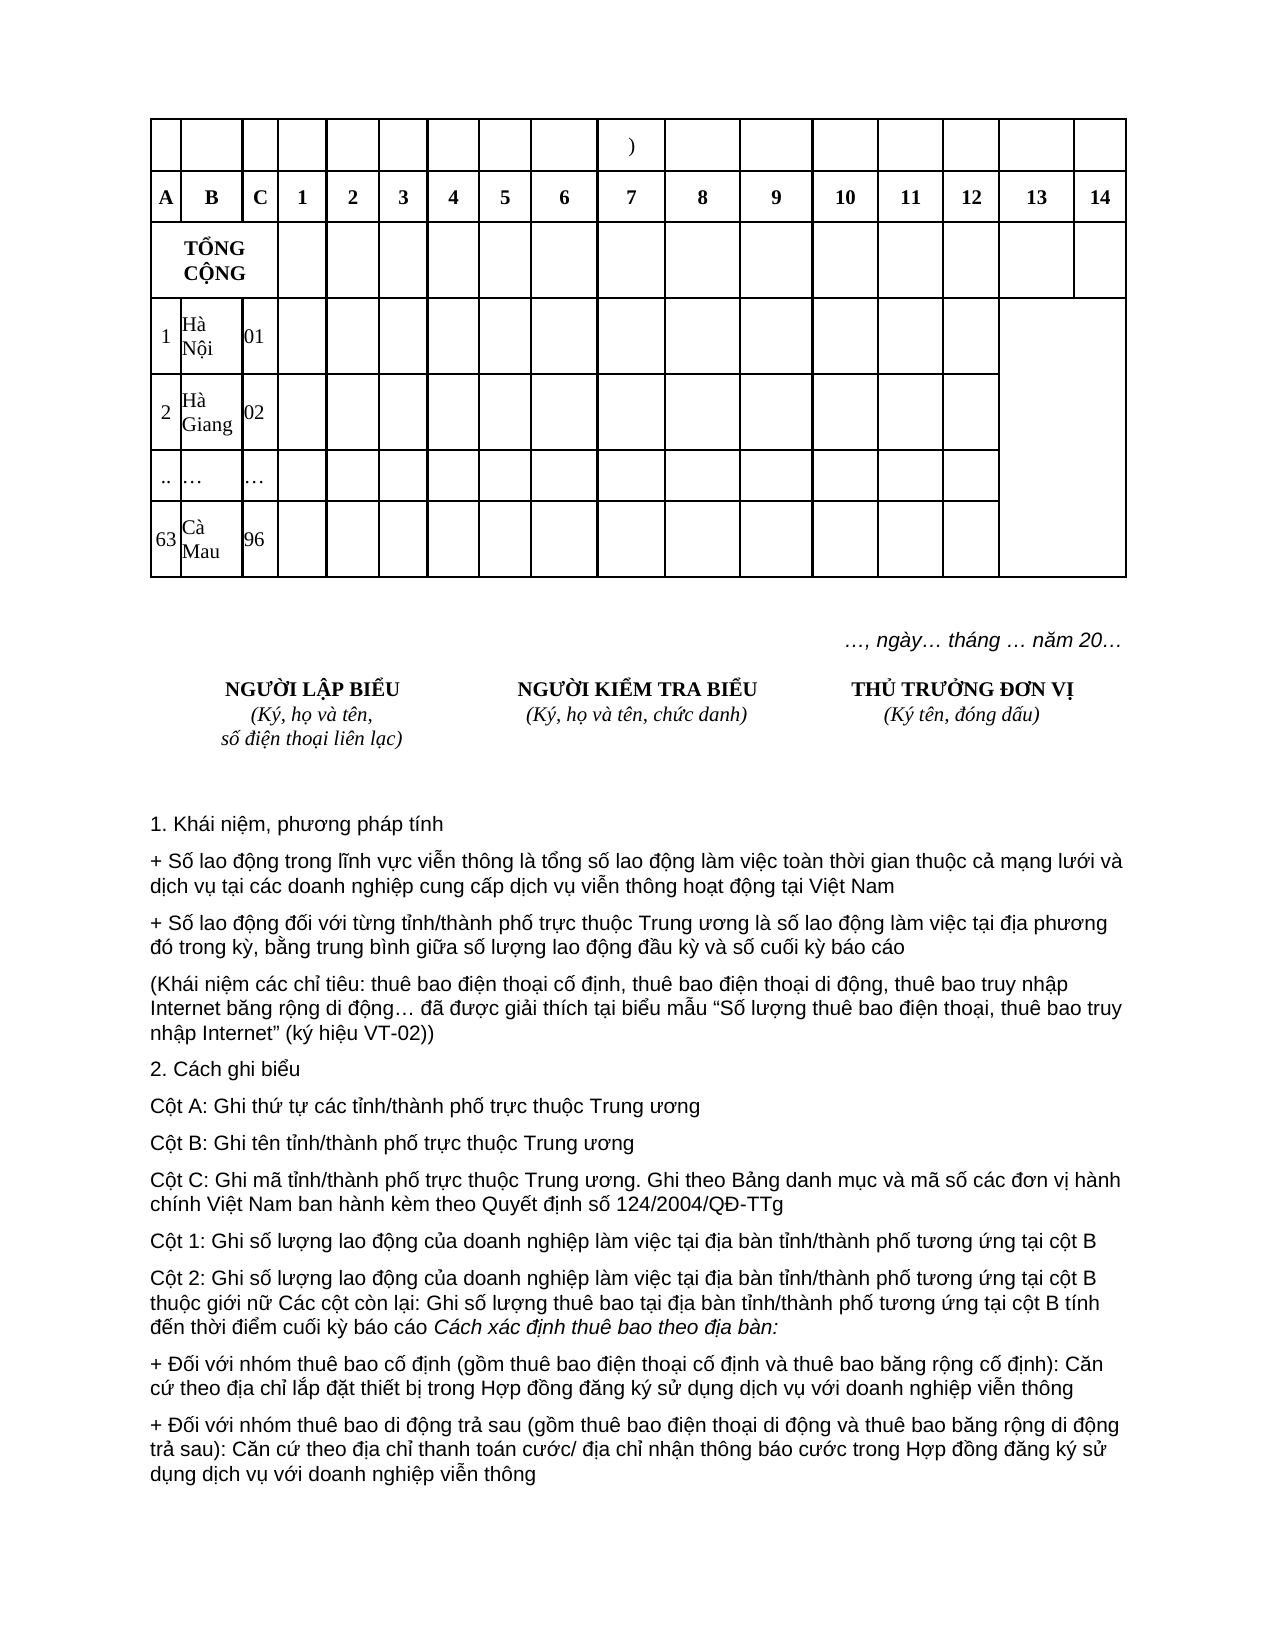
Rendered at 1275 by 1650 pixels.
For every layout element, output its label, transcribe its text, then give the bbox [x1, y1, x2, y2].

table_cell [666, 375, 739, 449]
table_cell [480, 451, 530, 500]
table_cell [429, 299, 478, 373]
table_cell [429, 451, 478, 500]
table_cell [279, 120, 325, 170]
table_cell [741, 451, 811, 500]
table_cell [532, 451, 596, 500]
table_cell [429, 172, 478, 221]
text …, ngày… tháng … năm 20… [150, 627, 1125, 652]
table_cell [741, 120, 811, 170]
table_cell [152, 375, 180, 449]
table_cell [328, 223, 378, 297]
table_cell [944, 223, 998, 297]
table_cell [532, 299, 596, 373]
text + Số lao động trong lĩnh vực viễn thông là tổng số lao động làm việc toàn thời gian thuộc cả mạng lưới và dịch vụ tại các doanh nghiệp cung cấp dịch vụ viễn thông hoạt động tại Việt Nam [150, 849, 1125, 897]
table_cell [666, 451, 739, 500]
text Cột 2: Ghi số lượng lao động của doanh nghiệp làm việc tại địa bàn tỉnh/thành phố tương ứng tại cột B thuộc giới nữ Các cột còn lại: Ghi số lượng thuê bao tại địa bàn tỉnh/thành phố tương ứng tại cột B tính đến thời điểm cuối kỳ báo cáo Cách xác định thuê bao theo địa bàn: [150, 1266, 1125, 1339]
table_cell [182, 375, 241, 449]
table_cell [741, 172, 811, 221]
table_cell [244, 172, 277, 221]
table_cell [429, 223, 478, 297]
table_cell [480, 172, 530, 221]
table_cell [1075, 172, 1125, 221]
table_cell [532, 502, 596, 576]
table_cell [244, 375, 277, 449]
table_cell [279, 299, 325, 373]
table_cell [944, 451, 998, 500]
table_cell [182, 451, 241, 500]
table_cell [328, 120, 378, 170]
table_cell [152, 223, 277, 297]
text (Khái niệm các chỉ tiêu: thuê bao điện thoại cố định, thuê bao điện thoại di động, thuê bao truy nhập Internet băng rộng di động… đã được giải thích tại biểu mẫu “Số lượng thuê bao điện thoại, thuê bao truy nhập Internet” (ký hiệu VT-02)) [150, 971, 1125, 1044]
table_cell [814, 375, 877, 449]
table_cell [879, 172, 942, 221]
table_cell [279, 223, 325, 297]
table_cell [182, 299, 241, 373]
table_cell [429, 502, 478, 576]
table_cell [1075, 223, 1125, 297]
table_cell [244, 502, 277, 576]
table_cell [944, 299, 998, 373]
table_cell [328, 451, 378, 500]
text + Số lao động đối với từng tỉnh/thành phố trực thuộc Trung ương là số lao động làm việc tại địa phương đó trong kỳ, bằng trung bình giữa số lượng lao động đầu kỳ và số cuối kỳ báo cáo [150, 910, 1125, 959]
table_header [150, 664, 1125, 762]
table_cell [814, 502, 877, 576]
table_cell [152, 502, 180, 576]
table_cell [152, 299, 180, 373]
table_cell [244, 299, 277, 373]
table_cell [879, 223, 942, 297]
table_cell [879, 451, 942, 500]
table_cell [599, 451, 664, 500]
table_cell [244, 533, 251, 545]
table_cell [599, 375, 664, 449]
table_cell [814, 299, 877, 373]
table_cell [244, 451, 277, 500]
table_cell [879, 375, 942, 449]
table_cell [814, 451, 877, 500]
text Cột 1: Ghi số lượng lao động của doanh nghiệp làm việc tại địa bàn tỉnh/thành phố tương ứng tại cột B [150, 1229, 1125, 1253]
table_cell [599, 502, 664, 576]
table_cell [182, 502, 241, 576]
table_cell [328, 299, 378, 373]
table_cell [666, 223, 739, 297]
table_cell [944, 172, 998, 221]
text + Đối với nhóm thuê bao cố định (gồm thuê bao điện thoại cố định và thuê bao băng rộng cố định): Căn cứ theo địa chỉ lắp đặt thiết bị trong Hợp đồng đăng ký sử dụng dịch vụ với doanh nghiệp viễn thông [150, 1351, 1125, 1400]
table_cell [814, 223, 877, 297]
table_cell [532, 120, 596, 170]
text 1. Khái niệm, phương pháp tính [150, 812, 1125, 836]
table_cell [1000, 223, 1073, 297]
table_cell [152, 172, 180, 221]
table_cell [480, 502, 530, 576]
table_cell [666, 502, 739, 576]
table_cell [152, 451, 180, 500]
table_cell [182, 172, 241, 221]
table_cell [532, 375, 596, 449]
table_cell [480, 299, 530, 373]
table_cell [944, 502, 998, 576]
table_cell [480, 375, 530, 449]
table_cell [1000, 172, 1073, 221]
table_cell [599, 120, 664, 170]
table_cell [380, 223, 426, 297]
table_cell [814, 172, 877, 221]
text Cột C: Ghi mã tỉnh/thành phố trực thuộc Trung ương. Ghi theo Bảng danh mục và mã số các đơn vị hành chính Việt Nam ban hành kèm theo Quyết định số 124/2004/QĐ-TTg [150, 1167, 1125, 1216]
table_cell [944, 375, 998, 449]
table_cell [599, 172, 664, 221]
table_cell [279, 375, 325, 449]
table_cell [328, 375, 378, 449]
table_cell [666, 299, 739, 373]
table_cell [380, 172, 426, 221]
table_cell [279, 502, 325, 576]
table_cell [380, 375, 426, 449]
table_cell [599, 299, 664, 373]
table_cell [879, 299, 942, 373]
text Cột B: Ghi tên tỉnh/thành phố trực thuộc Trung ương [150, 1131, 1125, 1155]
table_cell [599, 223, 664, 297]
text Cột A: Ghi thứ tự các tỉnh/thành phố trực thuộc Trung ương [150, 1094, 1125, 1118]
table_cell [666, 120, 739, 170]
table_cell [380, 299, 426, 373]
text + Đối với nhóm thuê bao di động trả sau (gồm thuê bao điện thoại di động và thuê bao băng rộng di động trả sau): Căn cứ theo địa chỉ thanh toán cước/ địa chỉ nhận thông báo cước trong Hợp đồng đăng ký sử dụng dịch vụ với doanh nghiệp viễn thông [150, 1412, 1125, 1486]
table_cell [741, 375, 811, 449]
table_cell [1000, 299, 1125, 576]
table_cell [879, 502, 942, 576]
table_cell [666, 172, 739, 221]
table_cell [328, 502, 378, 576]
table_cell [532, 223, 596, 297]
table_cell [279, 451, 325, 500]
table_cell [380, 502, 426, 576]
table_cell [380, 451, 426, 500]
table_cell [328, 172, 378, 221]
text 2. Cách ghi biểu [150, 1057, 1125, 1081]
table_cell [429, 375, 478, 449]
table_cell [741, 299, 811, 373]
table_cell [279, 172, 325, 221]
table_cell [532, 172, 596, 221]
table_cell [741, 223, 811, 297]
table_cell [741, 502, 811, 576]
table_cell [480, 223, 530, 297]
